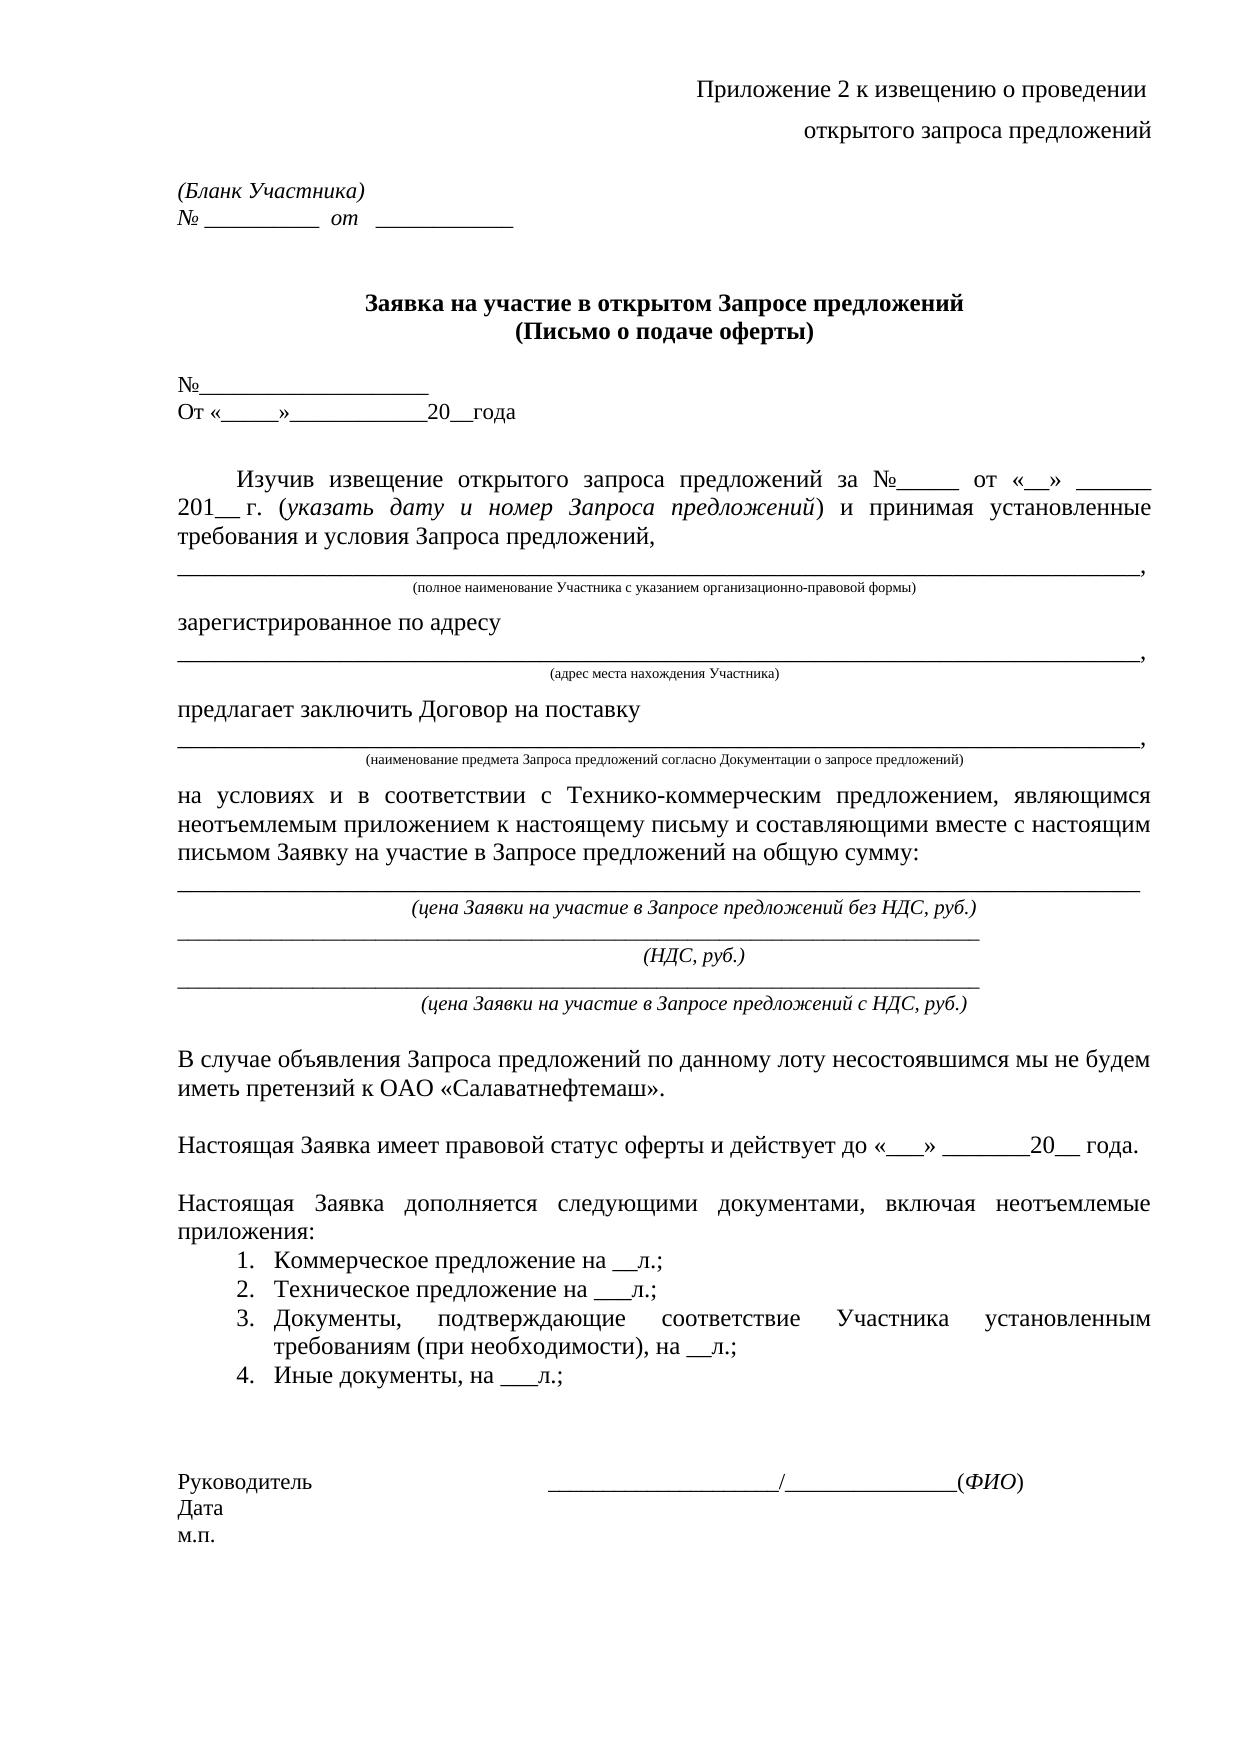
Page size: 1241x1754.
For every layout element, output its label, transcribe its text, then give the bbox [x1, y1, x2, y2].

text зарегистрированное по адресу [177, 607, 1152, 636]
list Иные документы, на ___л.; [236, 1360, 1152, 1389]
text Заявка на участие в открытом Запросе предложений [177, 288, 1152, 316]
text Руководитель /_______________(ФИО) [177, 1468, 1152, 1494]
text В случае объявления Запроса предложений по данному лоту несостоявшимся мы не будем иметь претензий к ОАО «Салаватнефтемаш». [177, 1044, 1152, 1101]
text Дата [177, 1494, 1152, 1521]
text _____________________________________________________________________________ [177, 967, 1152, 991]
text м.п. [177, 1521, 1152, 1547]
text _____________________________________________________________________________, [177, 550, 1152, 579]
text (полное наименование Участника с указанием организационно-правовой формы) [177, 579, 1152, 607]
text Изучив извещение открытого запроса предложений за №_____ от «__» ______ 201__ г. (указать дату и номер Запроса предложений) и принимая установленные требования и условия Запроса предложений, [177, 464, 1152, 550]
text Настоящая Заявка дополняется следующими документами, включая неотъемлемые приложения: [177, 1188, 1152, 1245]
text предлагает заключить Договор на поставку [177, 694, 1152, 722]
text открытого запроса предложений [177, 115, 1152, 144]
text _____________________________________________________________________________, [177, 722, 1152, 751]
text (цена Заявки на участие в Запросе предложений с НДС, руб.) [177, 991, 1152, 1015]
list Техническое предложение на ___л.; [236, 1274, 1152, 1303]
text (наименование предмета Запроса предложений согласно Документации о запросе предложений) [177, 751, 1152, 780]
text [177, 74, 1152, 103]
text (цена Заявки на участие в Запросе предложений без НДС, руб.) [177, 895, 1152, 919]
text (Бланк Участника) [177, 177, 1152, 204]
list Документы, подтверждающие соответствие Участника установленным требованиям (при необходимости), на __л.; [236, 1303, 1152, 1360]
text на условиях и в соответствии с Технико-коммерческим предложением, являющимся неотъемлемым приложением к настоящему письму и составляющими вместе с настоящим письмом Заявку на участие в Запросе предложений на общую сумму: [177, 780, 1152, 866]
text № __________ от ____________ [177, 204, 1152, 230]
text Настоящая Заявка имеет правовой статус оферты и действует до «___» _______20__ года. [177, 1130, 1152, 1159]
text От «_____»____________20__года [177, 398, 606, 424]
list Коммерческое предложение на __л.; [236, 1245, 1152, 1274]
text (Письмо о подаче оферты) [177, 316, 1152, 345]
text _____________________________________________________________________________ [177, 919, 1152, 943]
text (адрес места нахождения Участника) [177, 665, 1152, 694]
text (НДС, руб.) [177, 943, 1152, 967]
text _____________________________________________________________________________ [177, 866, 1152, 895]
text №____________________ [177, 371, 606, 398]
text _____________________________________________________________________________, [177, 636, 1152, 665]
